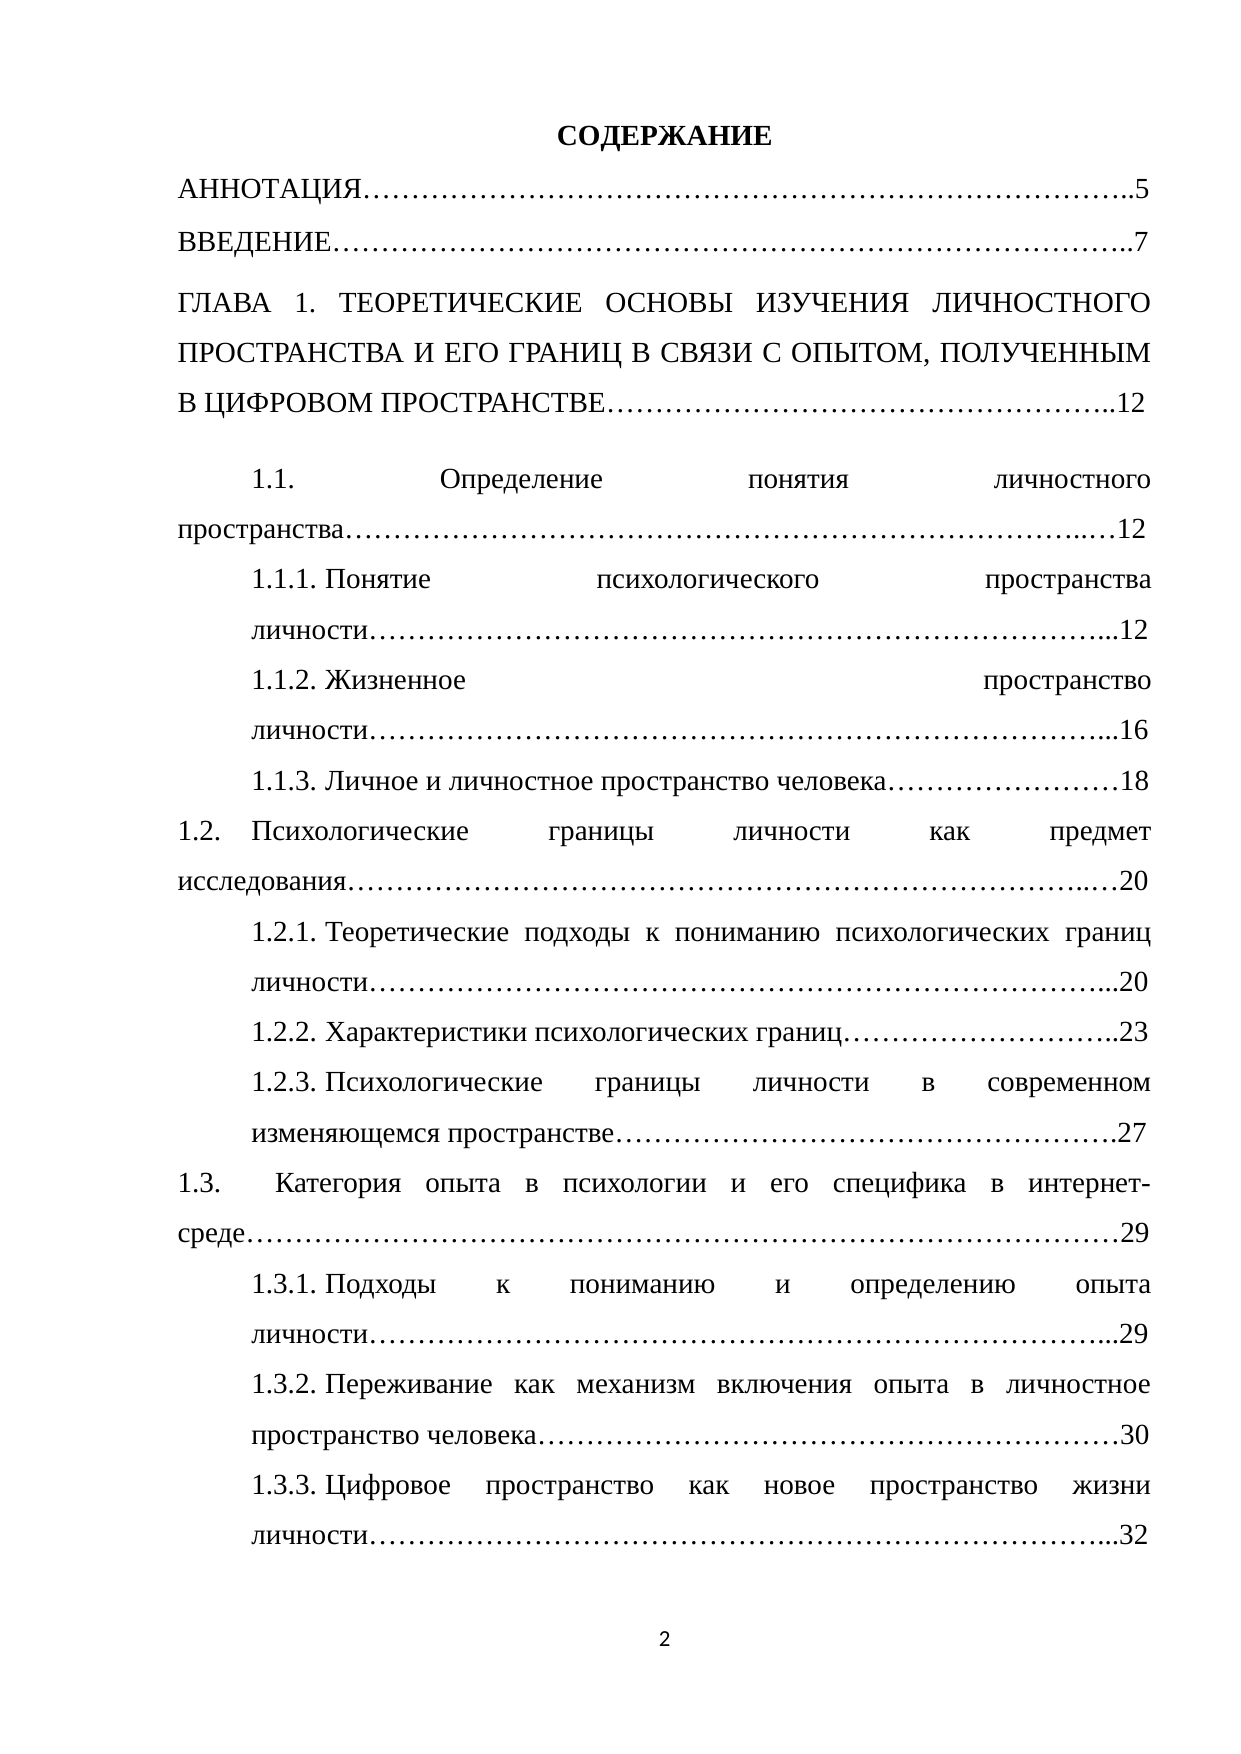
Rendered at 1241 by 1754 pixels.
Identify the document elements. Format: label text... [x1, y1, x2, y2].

text 1.3. Категория опыта в психологии и его специфика в интернет-среде………………………………………………………………………………29 [177, 1165, 1152, 1249]
text ГЛАВА 1. ТЕОРЕТИЧЕСКИЕ ОСНОВЫ ИЗУЧЕНИЯ ЛИЧНОСТНОГО ПРОСТРАНСТВА И ЕГО ГРАНИЦ В СВЯЗИ С ОПЫТОМ, ПОЛУЧЕННЫМ В ЦИФРОВОМ ПРОСТРАНСТВЕ……………………………………………..12 [177, 285, 1152, 419]
text 1.1.1. Понятие психологического пространства личности…………………………………………………………………...12 [251, 561, 1152, 645]
text 1.3.1. Подходы к пониманию и определению опыта личности…………………………………………………………………...29 [251, 1266, 1152, 1350]
text АННОТАЦИЯ……………………………………………………………………..5 [177, 171, 1152, 204]
text СОДЕРЖАНИЕ [177, 118, 1152, 152]
text 1.2.3. Психологические границы личности в современном изменяющемся пространстве…………………………………………….27 [251, 1064, 1152, 1148]
text 1.2.2. Характеристики психологических границ………………………..23 [251, 1014, 1152, 1048]
text 1.3.2. Переживание как механизм включения опыта в личностное пространство человека……………………………………………………30 [251, 1366, 1152, 1450]
text 1.2. Психологические границы личности как предмет исследования…………………………………………………………………..…20 [177, 813, 1152, 897]
text ВВЕДЕНИЕ………………………………………………………………………..7 [177, 224, 1152, 257]
text 1.1. Определение понятия личностного пространства…………………………………………………………………..…12 [177, 461, 1152, 545]
text 1.1.2. Жизненное пространство личности…………………………………………………………………...16 [251, 662, 1152, 746]
text 1.2.1. Теоретические подходы к пониманию психологических границ личности…………………………………………………………………...20 [251, 914, 1152, 997]
text 1.3.3. Цифровое пространство как новое пространство жизни личности…………………………………………………………………...32 [251, 1467, 1152, 1551]
text 1.1.3. Личное и личностное пространство человека……………………18 [251, 763, 1152, 796]
